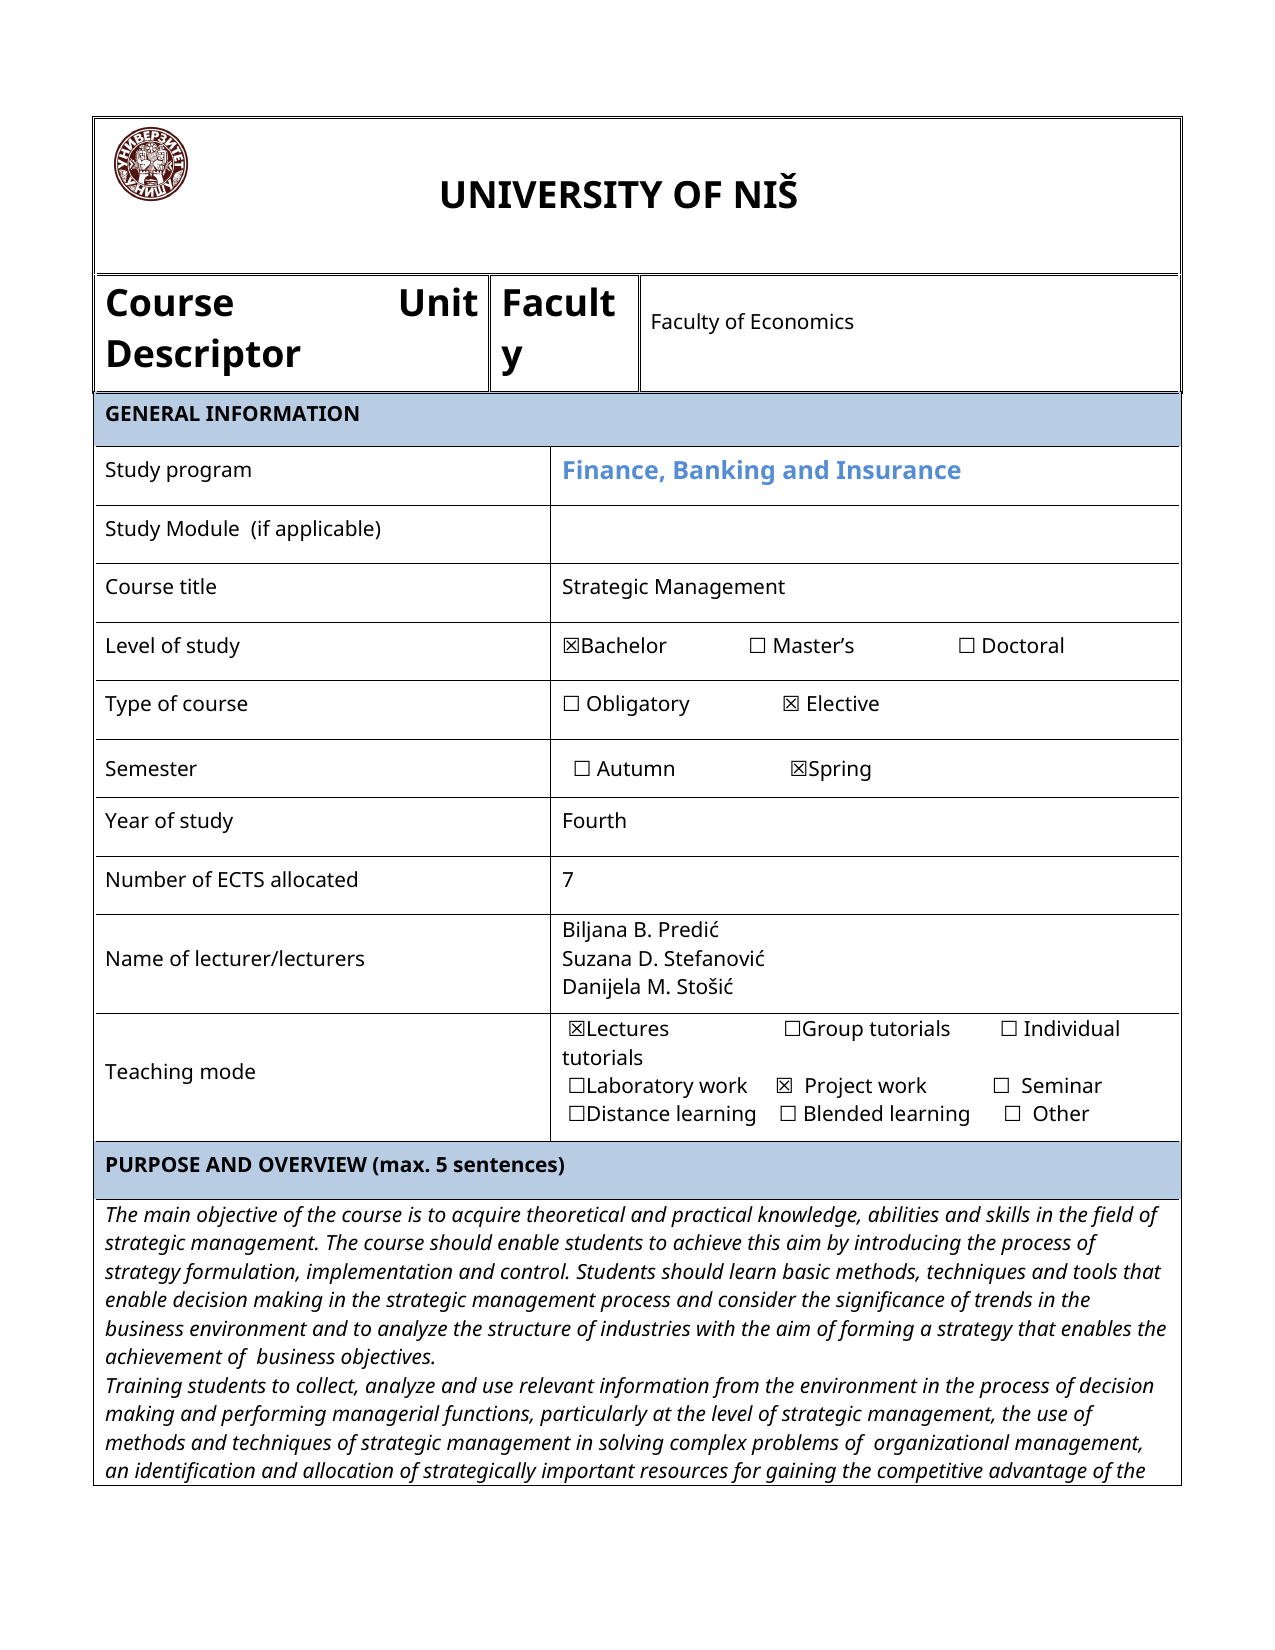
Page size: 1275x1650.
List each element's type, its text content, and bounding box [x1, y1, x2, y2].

table_cell Autumn Spring [551, 739, 1181, 797]
table_cell PURPOSE AND OVERVIEW (max. 5 sentences) [94, 1141, 1181, 1199]
table_cell Lectures Group tutorials Individual tutorials Laboratory work Project work Seminar Distance learning Blended learning Other [551, 1013, 1181, 1141]
table_cell Course title [94, 563, 550, 622]
table_cell Type of course [94, 680, 550, 739]
table_cell Biljana B. Predić Suzana D. Stefanović Danijela M. Stošić [551, 914, 1181, 1013]
table_cell Semester [94, 739, 550, 797]
table_cell Level of study [94, 622, 550, 680]
table_cell Faculty of Economics [639, 273, 1181, 391]
table_cell Faculty [491, 276, 638, 391]
table_cell [551, 505, 1181, 563]
table_cell GENERAL INFORMATION [94, 391, 1181, 446]
table_cell Study program [94, 446, 550, 504]
table_cell Obligatory Elective [551, 680, 1181, 739]
table_cell Course Unit Descriptor [94, 273, 490, 391]
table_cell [94, 1199, 1181, 1484]
table_header UNIVERSITY OF NIŠ [95, 119, 1180, 273]
table_cell Study Module (if applicable) [94, 505, 550, 563]
table_cell Teaching mode [94, 1013, 550, 1141]
table_cell 7 [551, 856, 1181, 914]
table_cell Strategic Management [551, 563, 1181, 622]
table_cell Fourth [551, 797, 1181, 856]
table_cell Year of study [94, 797, 550, 856]
table_cell Number of ECTS allocated [94, 856, 550, 914]
table_cell Name of lecturer/lecturers [94, 914, 550, 1013]
table_cell Finance, Banking and Insurance [551, 446, 1181, 504]
table_cell Bachelor Master’s Doctoral [551, 622, 1181, 680]
